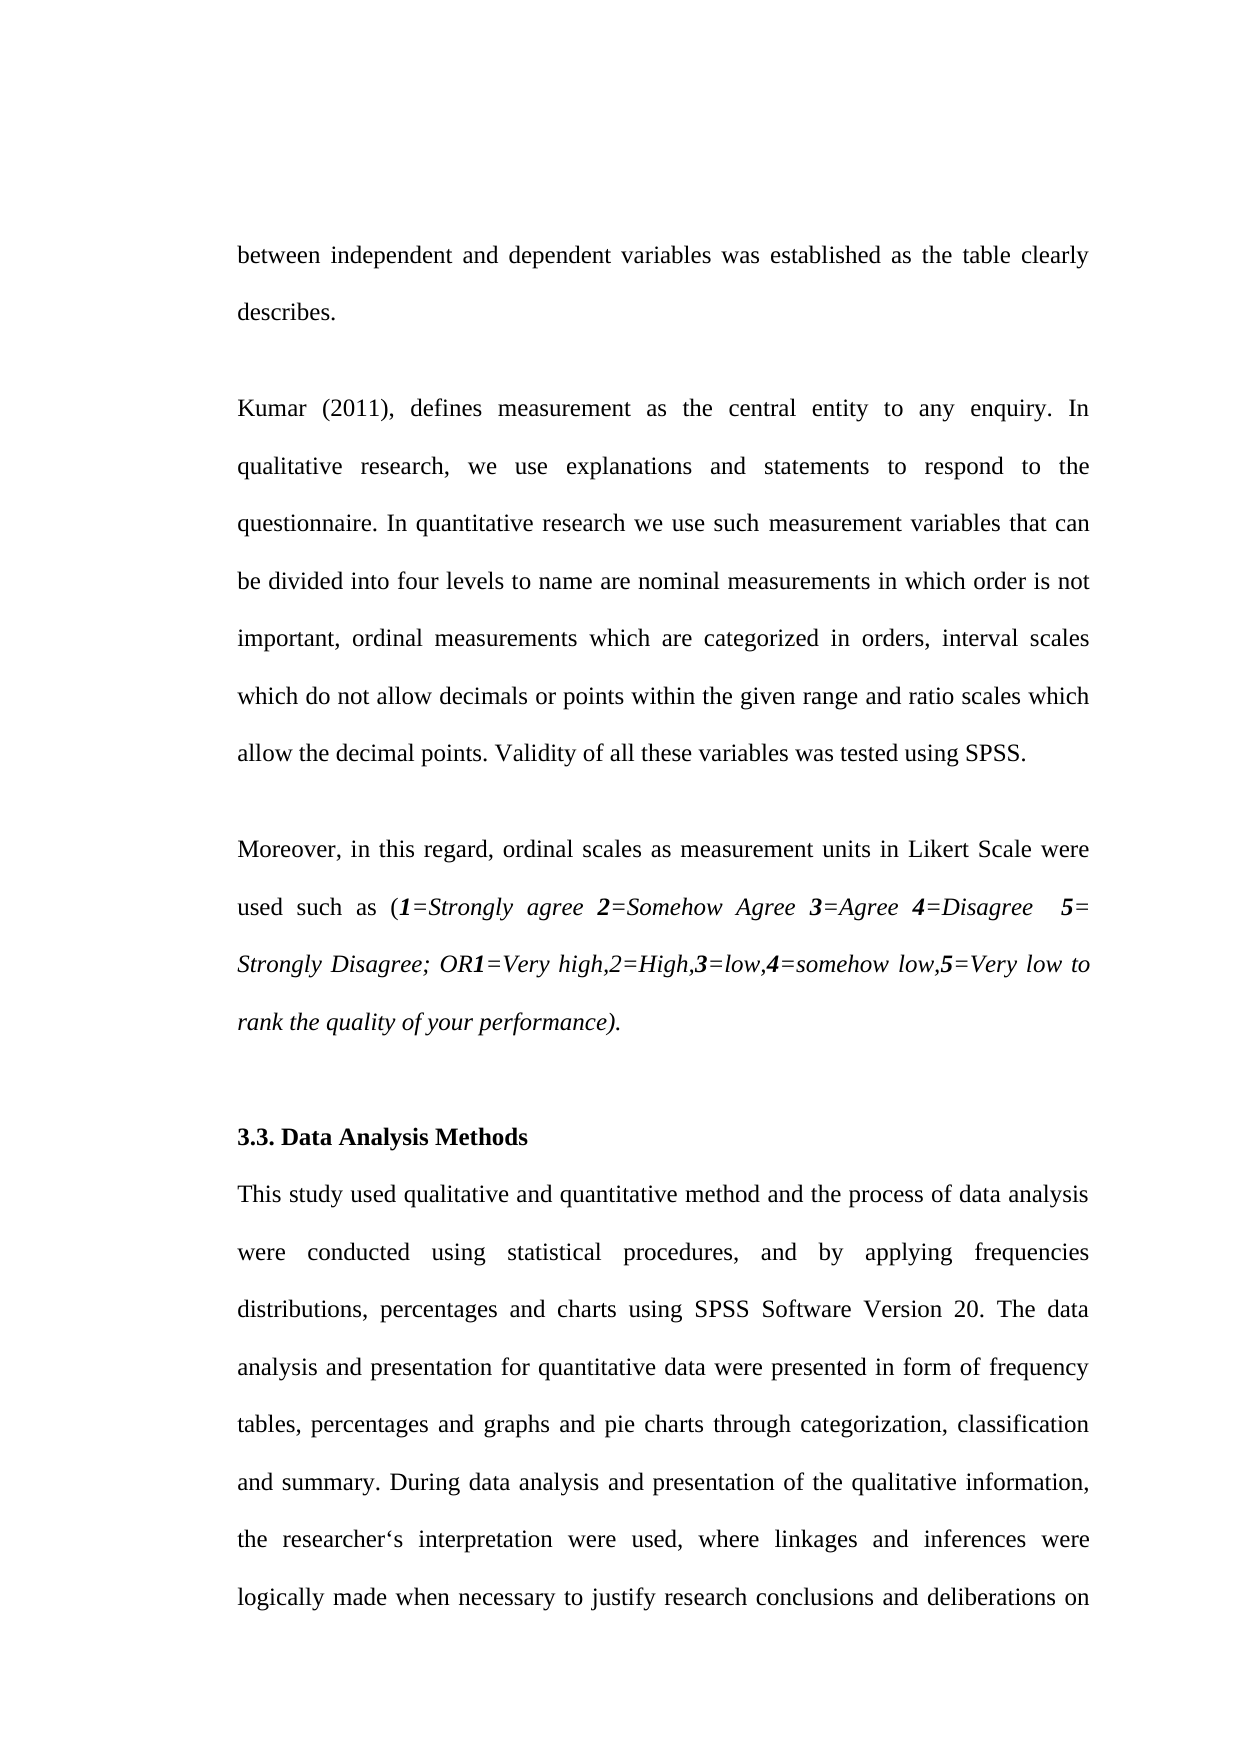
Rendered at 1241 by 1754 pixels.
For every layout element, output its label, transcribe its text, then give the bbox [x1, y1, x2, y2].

text Kumar (2011), defines measurement as the central entity to any enquiry. In qualitative research, we use explanations and statements to respond to the questionnaire. In quantitative research we use such measurement variables that can be divided into four levels to name are nominal measurements in which order is not important, ordinal measurements which are categorized in orders, interval scales which do not allow decimals or points within the given range and ratio scales which allow the decimal points. Validity of all these variables was tested using SPSS. [237, 393, 1090, 767]
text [237, 1179, 1090, 1610]
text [237, 240, 1090, 326]
text 3.3. Data Analysis Methods [237, 1122, 1090, 1150]
text Moreover, in this regard, ordinal scales as measurement units in Likert Scale were used such as (1=Strongly agree 2=Somehow Agree 3=Agree 4=Disagree 5= Strongly Disagree; OR1=Very high,2=High,3=low,4=somehow low,5=Very low to rank the quality of your performance). [237, 834, 1090, 1035]
